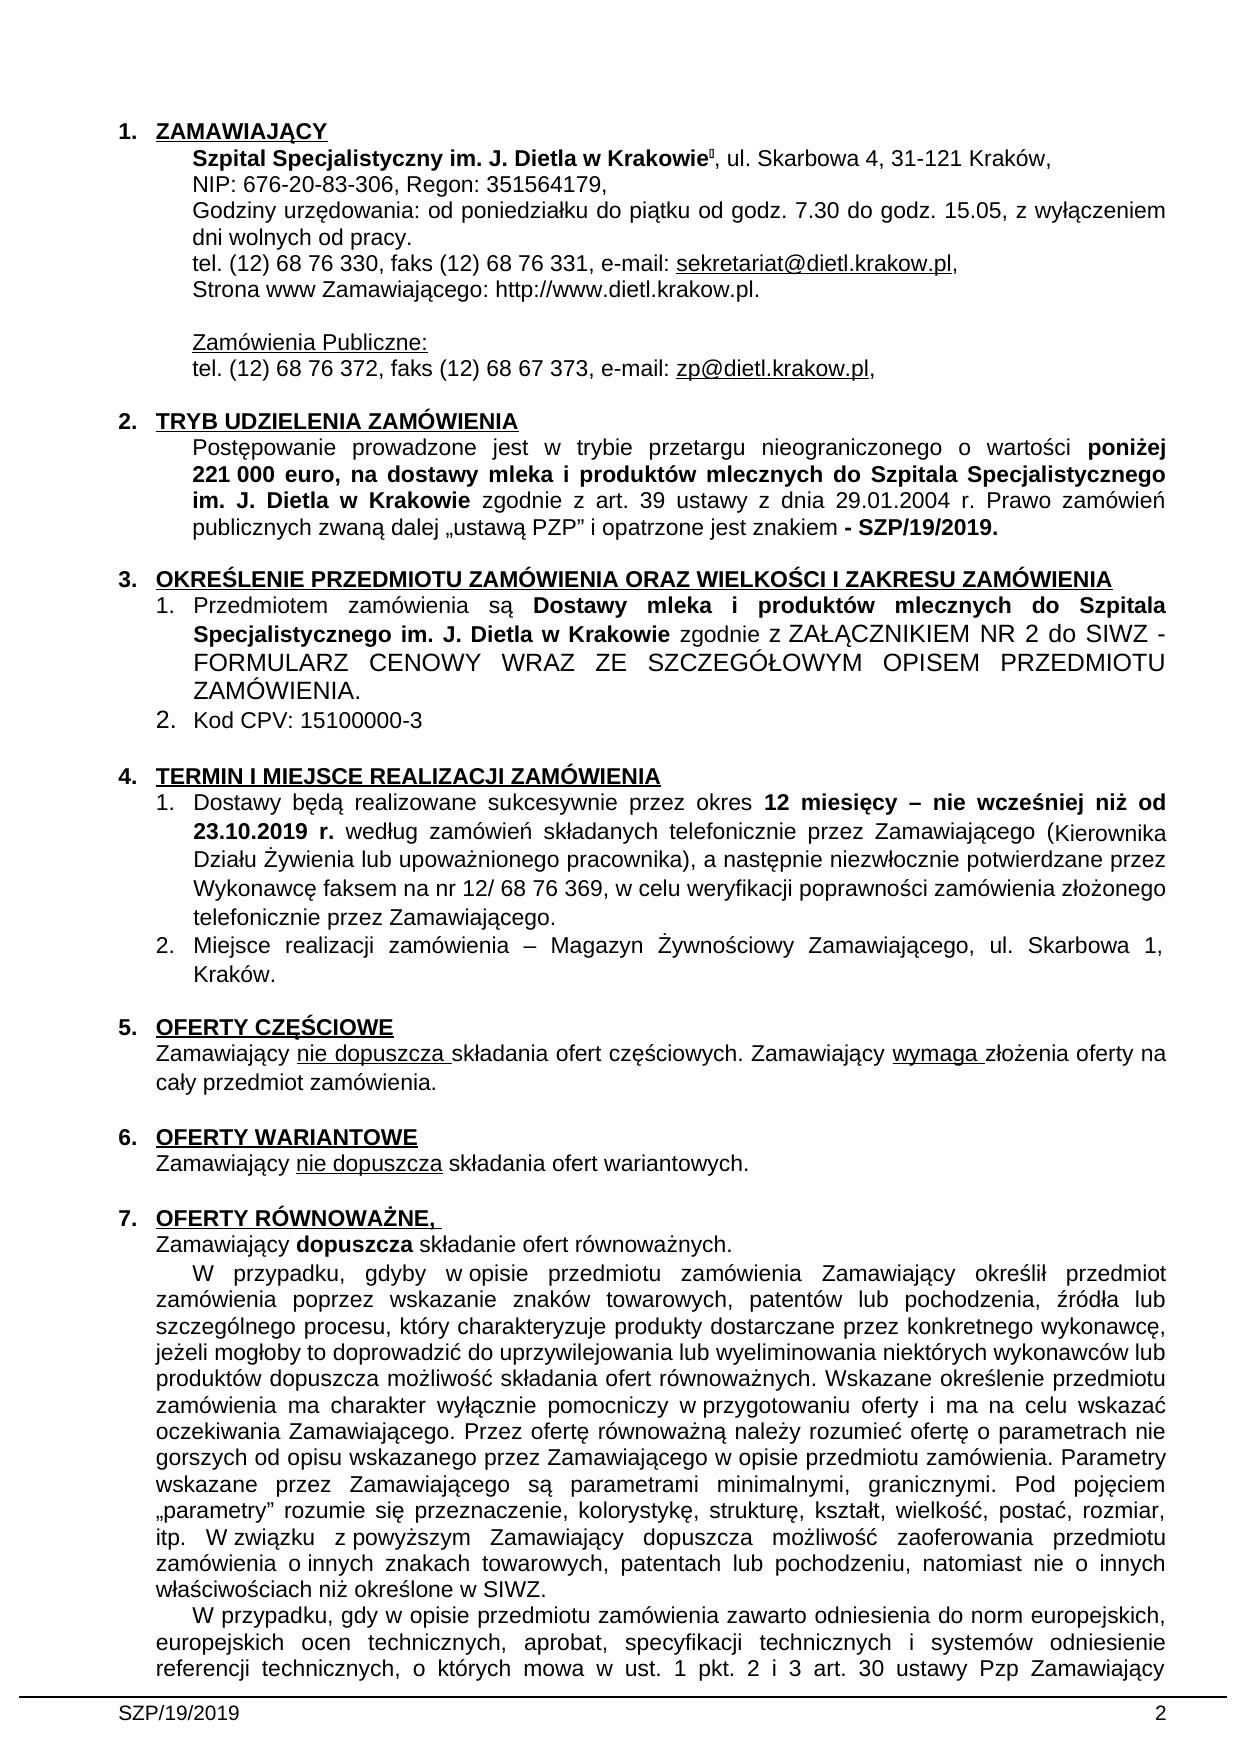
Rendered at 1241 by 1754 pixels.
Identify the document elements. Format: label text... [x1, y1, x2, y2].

text Zamawiający nie dopuszcza składania ofert wariantowych. [118, 1150, 1166, 1178]
list OFERTY RÓWNOWAŻNE, [118, 1205, 1166, 1231]
text Godziny urzędowania: od poniedziałku do piątku od godz. 7.30 do godz. 15.05, z wyłączeniem dni wolnych od pracy. [192, 197, 1166, 250]
text Zamówienia Publiczne: [192, 329, 1166, 355]
text tel. (12) 68 76 372, faks (12) 68 67 373, e-mail: zp@dietl.krakow.pl, [192, 355, 1166, 382]
text Strona www Zamawiającego: http://www.dietl.krakow.pl. [192, 276, 1166, 303]
text tel. (12) 68 76 330, faks (12) 68 76 331, e-mail: sekretariat@dietl.krakow.pl, [192, 250, 1166, 276]
list Dostawy będą realizowane sukcesywnie przez okres 12 miesięcy – nie wcześniej niż od 23.10.2019 r. według zamówień składanych telefonicznie przez Zamawiającego (Kierownika Działu Żywienia lub upoważnionego pracownika), a następnie niezwłocznie potwierdzane przez Wykonawcę faksem na nr 12/ 68 76 369, w celu weryfikacji poprawności zamówienia złożonego telefonicznie przez Zamawiającego. [156, 789, 1166, 932]
text Zamawiający dopuszcza składanie ofert równoważnych. [118, 1231, 1166, 1260]
list OFERTY WARIANTOWE [118, 1123, 1166, 1150]
text W przypadku, gdyby w opisie przedmiotu zamówienia Zamawiający określił przedmiot zamówienia poprzez wskazanie znaków towarowych, patentów lub pochodzenia, źródła lub szczególnego procesu, który charakteryzuje produkty dostarczane przez konkretnego wykonawcę, jeżeli mogłoby to doprowadzić do uprzywilejowania lub wyeliminowania niektórych wykonawców lub produktów dopuszcza możliwość składania ofert równoważnych. Wskazane określenie przedmiotu zamówienia ma charakter wyłącznie pomocniczy w przygotowaniu oferty i ma na celu wskazać oczekiwania Zamawiającego. Przez ofertę równoważną należy rozumieć ofertę o parametrach nie gorszych od opisu wskazanego przez Zamawiającego w opisie przedmiotu zamówienia. Parametry wskazane przez Zamawiającego są parametrami minimalnymi, granicznymi. Pod pojęciem „parametry” rozumie się przeznaczenie, kolorystykę, strukturę, kształt, wielkość, postać, rozmiar, itp. W związku z powyższym Zamawiający dopuszcza możliwość zaoferowania przedmiotu zamówienia o innych znakach towarowych, patentach lub pochodzeniu, natomiast nie o innych właściwościach niż określone w SIWZ. [156, 1260, 1166, 1602]
list TERMIN I MIEJSCE REALIZACJI ZAMÓWIENIA [118, 763, 1166, 789]
list ZAMAWIAJĄCY [118, 118, 1166, 144]
list Kod CPV: 15100000-3 [156, 705, 1166, 734]
text Postępowanie prowadzone jest w trybie przetargu nieograniczonego o wartości poniżej 221 000 euro, na dostawy mleka i produktów mlecznych do Szpitala Specjalistycznego im. J. Dietla w Krakowie zgodnie z art. 39 ustawy z dnia 29.01.2004 r. Prawo zamówień publicznych zwaną dalej „ustawą PZP” i opatrzone jest znakiem - SZP/19/2019. [192, 434, 1166, 540]
text NIP: 676-20-83-306, Regon: 351564179, [192, 171, 1166, 197]
list TRYB UDZIELENIA ZAMÓWIENIA [118, 408, 1166, 434]
list Przedmiotem zamówienia są Dostawy mleka i produktów mlecznych do Szpitala Specjalistycznego im. J. Dietla w Krakowie zgodnie z ZAŁĄCZNIKIEM NR 2 do SIWZ - FORMULARZ CENOWY WRAZ ZE SZCZEGÓŁOWYM OPISEM PRZEDMIOTU ZAMÓWIENIA. [156, 592, 1166, 705]
text Zamawiający nie dopuszcza składania ofert częściowych. Zamawiający wymaga złożenia oferty na cały przedmiot zamówienia. [156, 1040, 1166, 1097]
list Miejsce realizacji zamówienia – Magazyn Żywnościowy Zamawiającego, ul. Skarbowa 1, Kraków. [156, 932, 1164, 987]
list OKREŚLENIE PRZEDMIOTU ZAMÓWIENIA ORAZ WIELKOŚCI I ZAKRESU ZAMÓWIENIA [118, 566, 1166, 592]
list OFERTY CZĘŚCIOWE [118, 1013, 1166, 1040]
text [156, 1602, 1166, 1682]
text Szpital Specjalistyczny im. J. Dietla w Krakowie, ul. Skarbowa 4, 31-121 Kraków, [118, 144, 1166, 171]
